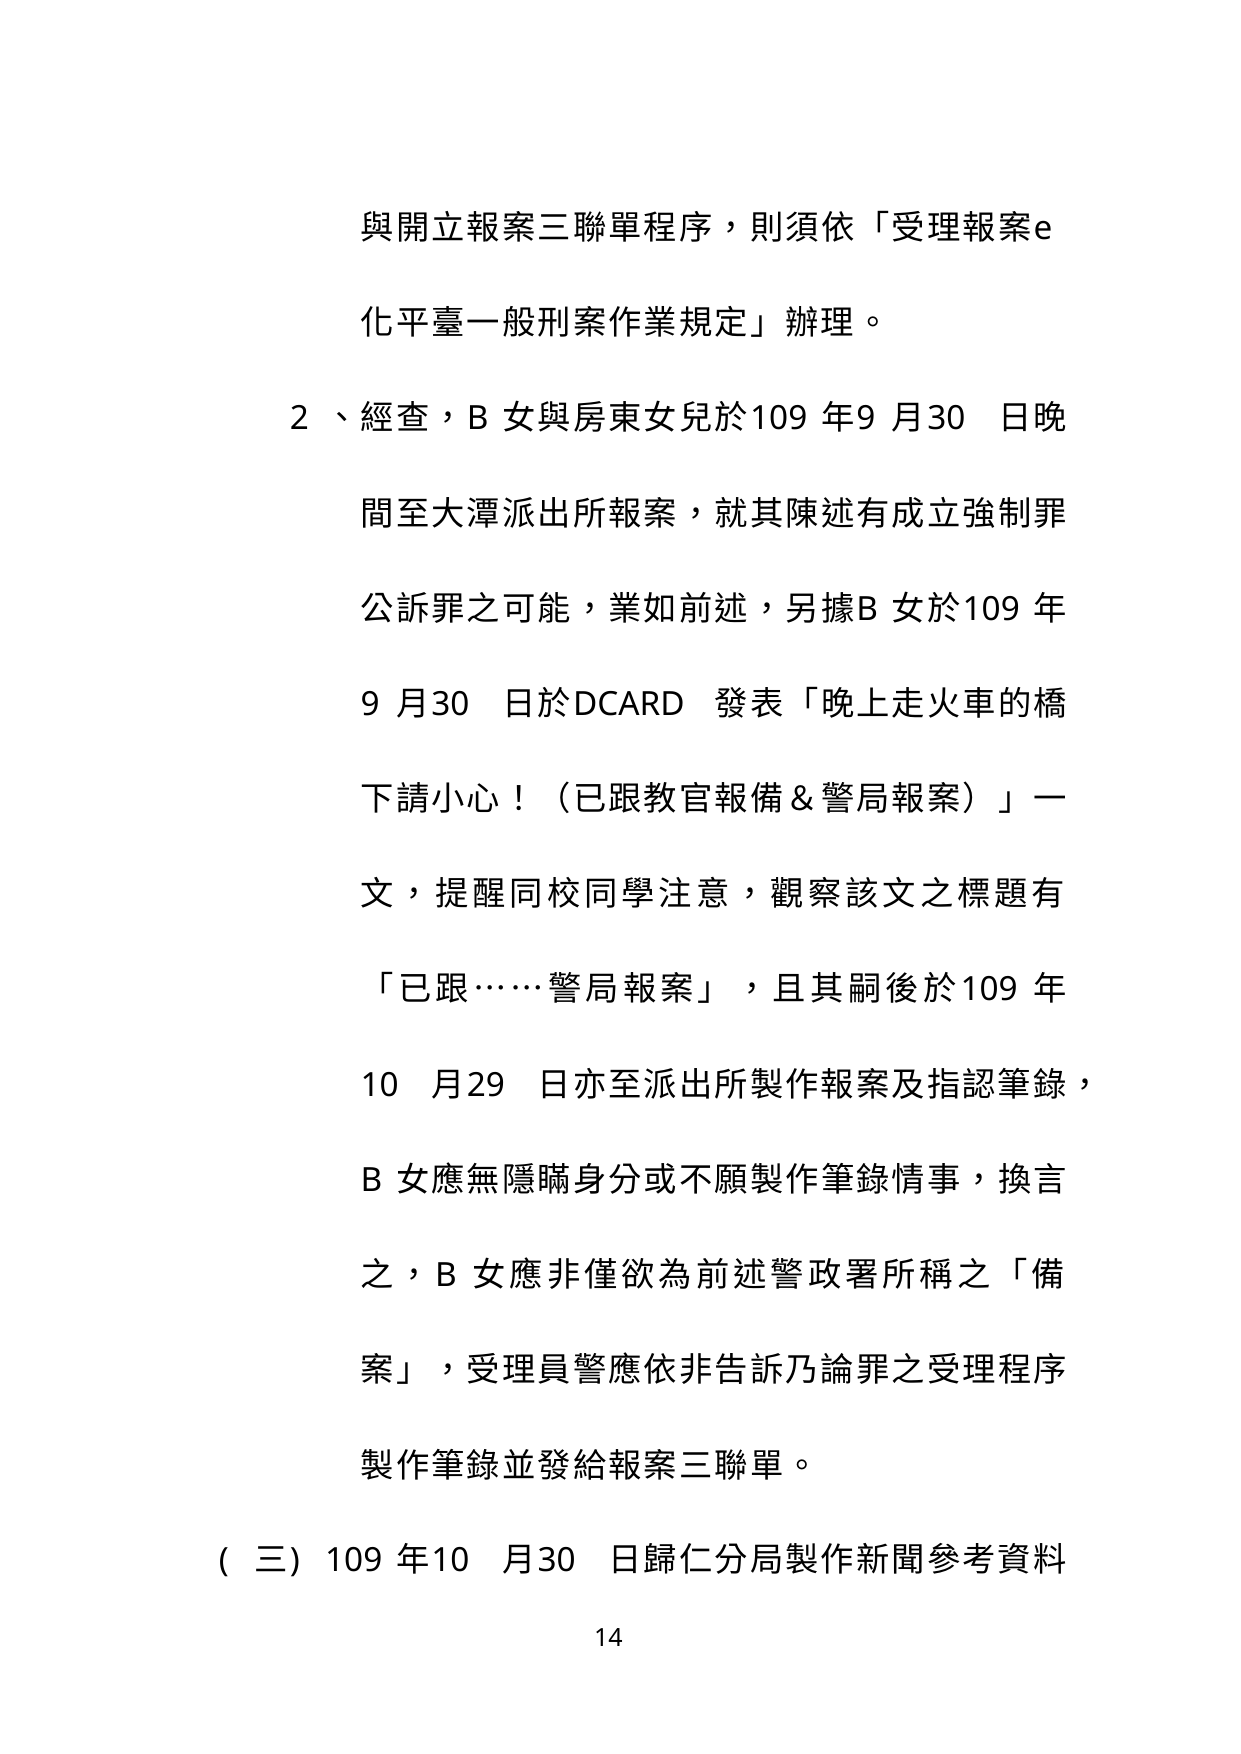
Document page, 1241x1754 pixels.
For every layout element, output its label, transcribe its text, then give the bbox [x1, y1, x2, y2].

subtitle 經查，B女與房東女兒於109年9月30日晚間至大潭派出所報案，就其陳述有成立強制罪公訴罪之可能，業如前述，另據B女於109年9月30日於DCARD發表「晚上走火車的橋下請小心！（已跟教官報備＆警局報案）」一文，提醒同校同學注意，觀察該文之標題有「已跟……警局報案」，且其嗣後於109年10月29日亦至派出所製作報案及指認筆錄，B女應無隱瞞身分或不願製作筆錄情事，換言之，B女應非僅欲為前述警政署所稱之「備案」，受理員警應依非告訴乃論罪之受理程序，製作筆錄並發給報案三聯單。 [272, 368, 1069, 1510]
subtitle 109年10月30日歸仁分局製作新聞參考資料（稿），及同日分局長代表歸仁分局受訪時，係對外界傳達B女未曾至大潭派出所報案，與事實不符，覈實查證機制亦未能有效落實，歸仁分局顯有重大違失： [219, 1510, 1069, 1605]
